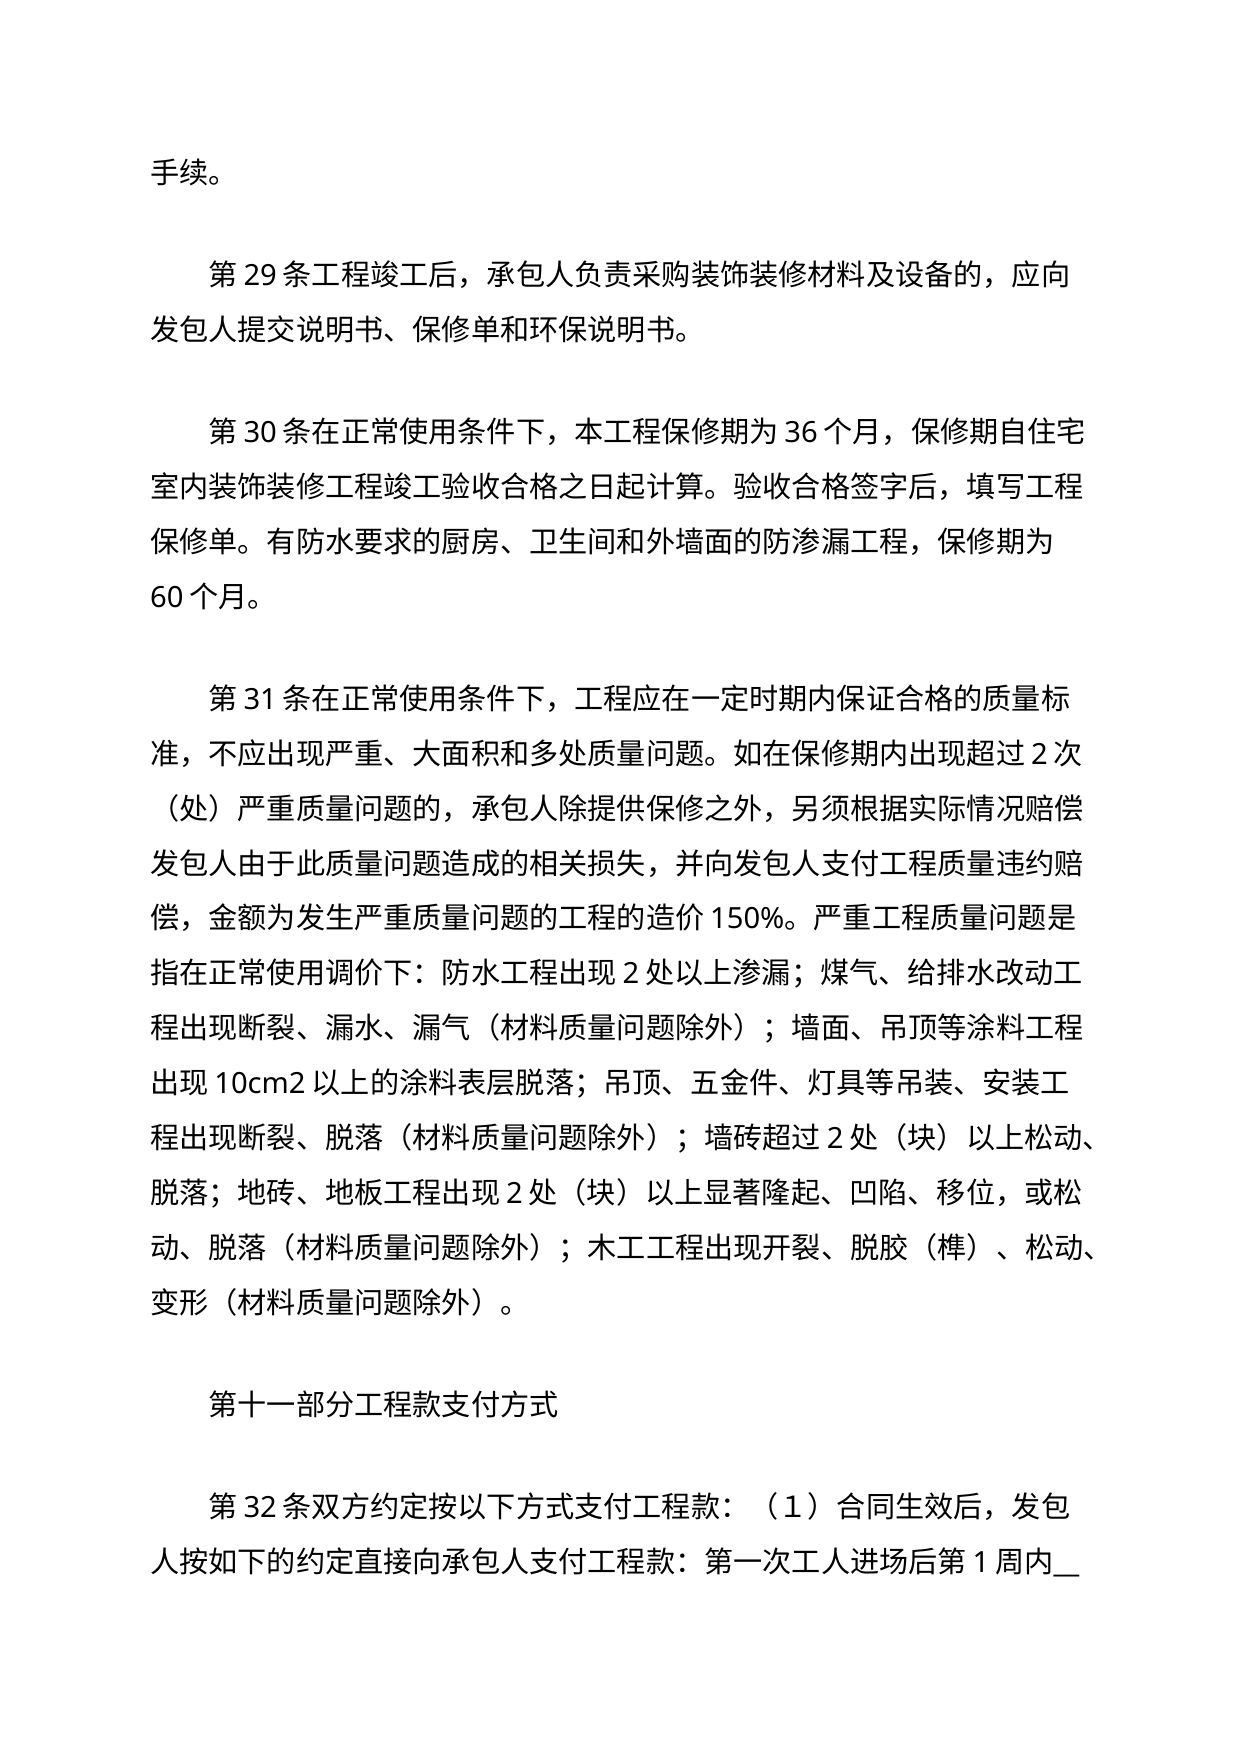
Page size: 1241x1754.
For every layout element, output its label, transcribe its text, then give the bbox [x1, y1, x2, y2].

text 第31条在正常使用条件下，工程应在一定时期内保证合格的质量标准，不应出现严重、大面积和多处质量问题。如在保修期内出现超过2次（处）严重质量问题的，承包人除提供保修之外，另须根据实际情况赔偿发包人由于此质量问题造成的相关损失，并向发包人支付工程质量违约赔偿，金额为发生严重质量问题的工程的造价150%。严重工程质量问题是指在正常使用调价下：防水工程出现2处以上渗漏；煤气、给排水改动工程出现断裂、漏水、漏气（材料质量问题除外）；墙面、吊顶等涂料工程出现10cm2以上的涂料表层脱落；吊顶、五金件、灯具等吊装、安装工程出现断裂、脱落（材料质量问题除外）；墙砖超过2处（块）以上松动、脱落；地砖、地板工程出现2处（块）以上显著隆起、凹陷、移位，或松动、脱落（材料质量问题除外）；木工工程出现开裂、脱胶（榫）、松动、变形（材料质量问题除外）。 [150, 675, 1090, 1322]
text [150, 150, 1090, 192]
text 第30条在正常使用条件下，本工程保修期为36个月，保修期自住宅室内装饰装修工程竣工验收合格之日起计算。验收合格签字后，填写工程保修单。有防水要求的厨房、卫生间和外墙面的防渗漏工程，保修期为60个月。 [150, 408, 1090, 616]
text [150, 1483, 1090, 1581]
text 第十一部分工程款支付方式 [150, 1382, 1090, 1424]
text 第29条工程竣工后，承包人负责采购装饰装修材料及设备的，应向发包人提交说明书、保修单和环保说明书。 [150, 252, 1090, 349]
